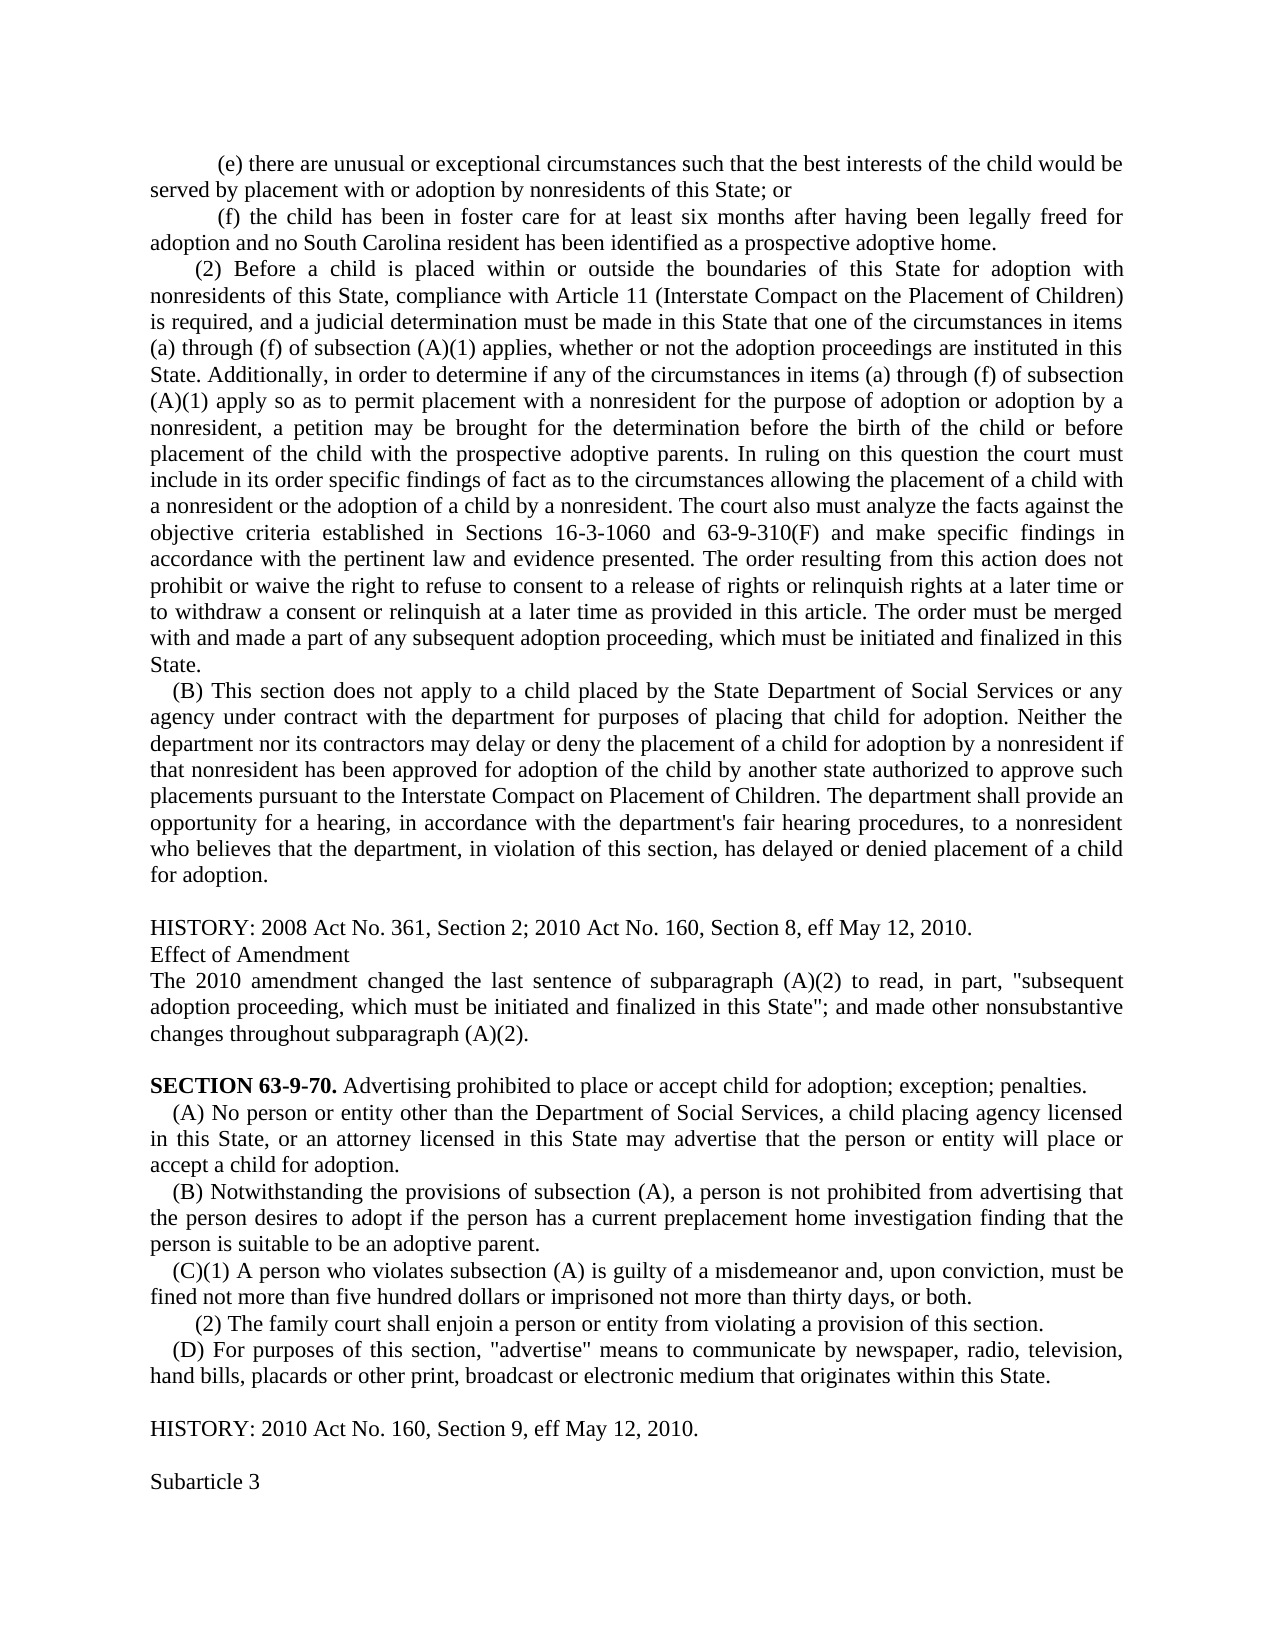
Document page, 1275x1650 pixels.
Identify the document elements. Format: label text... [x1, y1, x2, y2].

text The 2010 amendment changed the last sentence of subparagraph (A)(2) to read, in part, "subsequent adoption proceeding, which must be initiated and finalized in this State"; and made other nonsubstantive changes throughout subparagraph (A)(2). [150, 967, 1125, 1046]
text (e) there are unusual or exceptional circumstances such that the best interests of the child would be served by placement with or adoption by nonresidents of this State; or [150, 150, 1125, 203]
text Subarticle 3 [150, 1468, 1125, 1494]
text HISTORY: 2010 Act No. 160, Section 9, eff May 12, 2010. [150, 1415, 1125, 1441]
text (B) Notwithstanding the provisions of subsection (A), a person is not prohibited from advertising that the person desires to adopt if the person has a current preplacement home investigation finding that the person is suitable to be an adoptive parent. [150, 1178, 1125, 1257]
text (B) This section does not apply to a child placed by the State Department of Social Services or any agency under contract with the department for purposes of placing that child for adoption. Neither the department nor its contractors may delay or deny the placement of a child for adoption by a nonresident if that nonresident has been approved for adoption of the child by another state authorized to approve such placements pursuant to the Interstate Compact on Placement of Children. The department shall provide an opportunity for a hearing, in accordance with the department's fair hearing procedures, to a nonresident who believes that the department, in violation of this section, has delayed or denied placement of a child for adoption. [150, 677, 1125, 888]
text (2) Before a child is placed within or outside the boundaries of this State for adoption with nonresidents of this State, compliance with Article 11 (Interstate Compact on the Placement of Children) is required, and a judicial determination must be made in this State that one of the circumstances in items (a) through (f) of subsection (A)(1) applies, whether or not the adoption proceedings are instituted in this State. Additionally, in order to determine if any of the circumstances in items (a) through (f) of subsection (A)(1) apply so as to permit placement with a nonresident for the purpose of adoption or adoption by a nonresident, a petition may be brought for the determination before the birth of the child or before placement of the child with the prospective adoptive parents. In ruling on this question the court must include in its order specific findings of fact as to the circumstances allowing the placement of a child with a nonresident or the adoption of a child by a nonresident. The court also must analyze the facts against the objective criteria established in Sections 16-3-1060 and 63-9-310(F) and make specific findings in accordance with the pertinent law and evidence presented. The order resulting from this action does not prohibit or waive the right to refuse to consent to a release of rights or relinquish rights at a later time or to withdraw a consent or relinquish at a later time as provided in this article. The order must be merged with and made a part of any subsequent adoption proceeding, which must be initiated and finalized in this State. [150, 255, 1125, 677]
text Effect of Amendment [150, 941, 1125, 967]
text (A) No person or entity other than the Department of Social Services, a child placing agency licensed in this State, or an attorney licensed in this State may advertise that the person or entity will place or accept a child for adoption. [150, 1099, 1125, 1178]
text HISTORY: 2008 Act No. 361, Section 2; 2010 Act No. 160, Section 8, eff May 12, 2010. [150, 914, 1125, 941]
text SECTION 63-9-70. Advertising prohibited to place or accept child for adoption; exception; penalties. [150, 1072, 1125, 1099]
text (2) The family court shall enjoin a person or entity from violating a provision of this section. [150, 1309, 1125, 1336]
text (f) the child has been in foster care for at least six months after having been legally freed for adoption and no South Carolina resident has been identified as a prospective adoptive home. [150, 203, 1125, 255]
text (D) For purposes of this section, "advertise" means to communicate by newspaper, radio, television, hand bills, placards or other print, broadcast or electronic medium that originates within this State. [150, 1336, 1125, 1389]
text (C)(1) A person who violates subsection (A) is guilty of a misdemeanor and, upon conviction, must be fined not more than five hundred dollars or imprisoned not more than thirty days, or both. [150, 1257, 1125, 1309]
